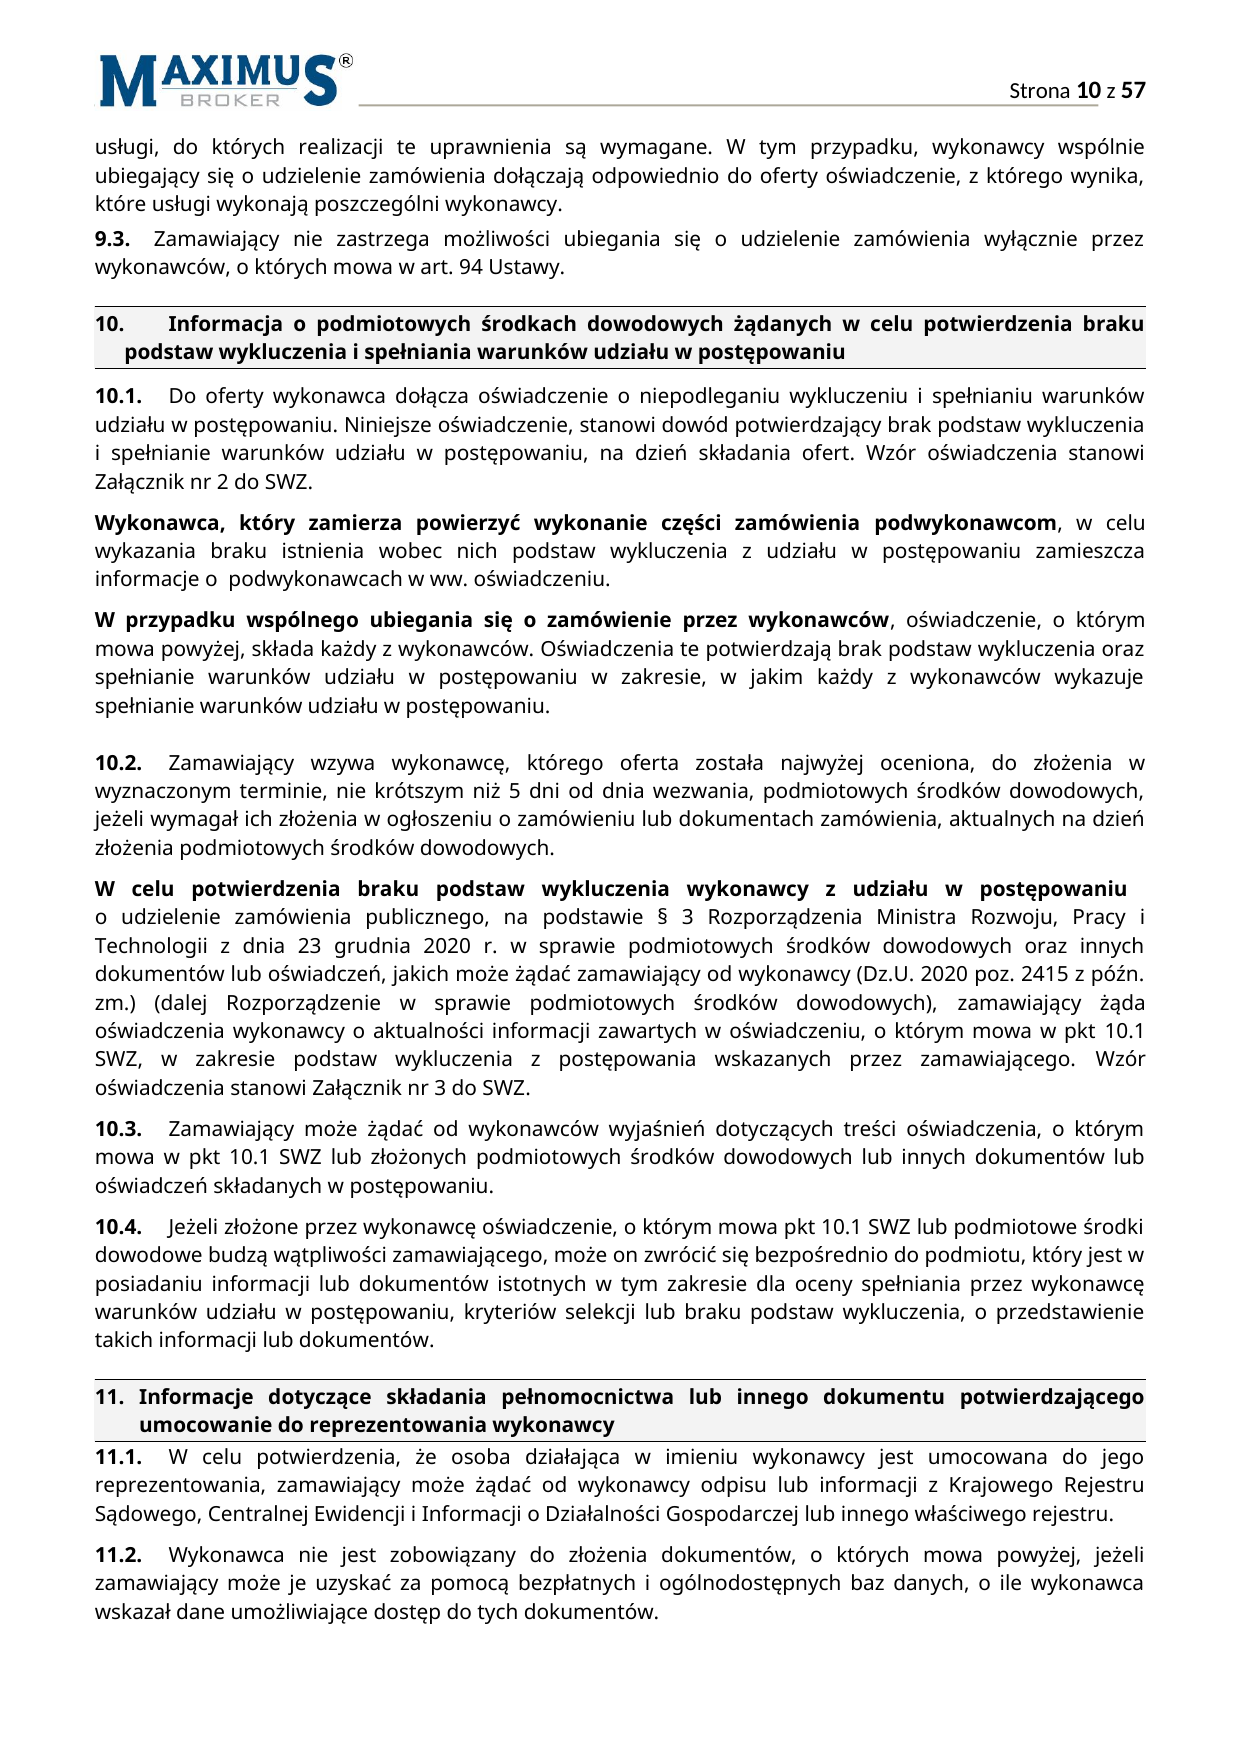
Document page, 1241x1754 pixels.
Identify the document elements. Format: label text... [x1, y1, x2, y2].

text W celu potwierdzenia braku podstaw wykluczenia wykonawcy z udziału w postępowaniu o udzielenie zamówienia publicznego, na podstawie § 3 Rozporządzenia Ministra Rozwoju, Pracy i Technologii z dnia 23 grudnia 2020 r. w sprawie podmiotowych środków dowodowych oraz innych dokumentów lub oświadczeń, jakich może żądać zamawiający od wykonawcy (Dz.U. 2020 poz. 2415 z późn. zm.) (dalej Rozporządzenie w sprawie podmiotowych środków dowodowych), zamawiający żąda oświadczenia wykonawcy o aktualności informacji zawartych w oświadczeniu, o którym mowa w pkt 10.1 SWZ, w zakresie podstaw wykluczenia z postępowania wskazanych przez zamawiającego. Wzór oświadczenia stanowi Załącznik nr 3 do SWZ. [94, 874, 1146, 1101]
text W przypadku wspólnego ubiegania się o zamówienie przez wykonawców, oświadczenie, o którym mowa powyżej, składa każdy z wykonawców. Oświadczenia te potwierdzają brak podstaw wykluczenia oraz spełnianie warunków udziału w postępowaniu w zakresie, w jakim każdy z wykonawców wykazuje spełnianie warunków udziału w postępowaniu. [94, 606, 1146, 719]
text Wykonawca, który zamierza powierzyć wykonanie części zamówienia podwykonawcom, w celu wykazania braku istnienia wobec nich podstaw wykluczenia z udziału w postępowaniu zamieszcza informacje o podwykonawcach w ww. oświadczeniu. [94, 508, 1146, 593]
list W celu potwierdzenia, że osoba działająca w imieniu wykonawcy jest umocowana do jego reprezentowania, zamawiający może żądać od wykonawcy odpisu lub informacji z Krajowego Rejestru Sądowego, Centralnej Ewidencji i Informacji o Działalności Gospodarczej lub innego właściwego rejestru. [94, 1442, 1146, 1527]
list Wykonawca nie jest zobowiązany do złożenia dokumentów, o których mowa powyżej, jeżeli zamawiający może je uzyskać za pomocą bezpłatnych i ogólnodostępnych baz danych, o ile wykonawca wskazał dane umożliwiające dostęp do tych dokumentów. [94, 1540, 1146, 1625]
list Do oferty wykonawca dołącza oświadczenie o niepodleganiu wykluczeniu i spełnianiu warunków udziału w postępowaniu. Niniejsze oświadczenie, stanowi dowód potwierdzający brak podstaw wykluczenia i spełnianie warunków udziału w postępowaniu, na dzień składania ofert. Wzór oświadczenia stanowi Załącznik nr 2 do SWZ. [94, 381, 1146, 495]
subtitle Informacja o podmiotowych środkach dowodowych żądanych w celu potwierdzenia braku podstaw wykluczenia i spełniania warunków udziału w postępowaniu [94, 307, 1146, 369]
list Jeżeli złożone przez wykonawcę oświadczenie, o którym mowa pkt 10.1 SWZ lub podmiotowe środki dowodowe budzą wątpliwości zamawiającego, może on zwrócić się bezpośrednio do podmiotu, który jest w posiadaniu informacji lub dokumentów istotnych w tym zakresie dla oceny spełniania przez wykonawcę warunków udziału w postępowaniu, kryteriów selekcji lub braku podstaw wykluczenia, o przedstawienie takich informacji lub dokumentów. [94, 1212, 1146, 1354]
list Zamawiający może żądać od wykonawców wyjaśnień dotyczących treści oświadczenia, o którym mowa w pkt 10.1 SWZ lub złożonych podmiotowych środków dowodowych lub innych dokumentów lub oświadczeń składanych w postępowaniu. [94, 1114, 1146, 1199]
picture [94, 50, 359, 111]
list Zamawiający wzywa wykonawcę, którego oferta została najwyżej oceniona, do złożenia w wyznaczonym terminie, nie krótszym niż 5 dni od dnia wezwania, podmiotowych środków dowodowych, jeżeli wymagał ich złożenia w ogłoszeniu o zamówieniu lub dokumentach zamówienia, aktualnych na dzień złożenia podmiotowych środków dowodowych. [94, 748, 1146, 861]
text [94, 132, 1146, 218]
subtitle Informacje dotyczące składania pełnomocnictwa lub innego dokumentu potwierdzającego umocowanie do reprezentowania wykonawcy [94, 1380, 1146, 1442]
list Zamawiający nie zastrzega możliwości ubiegania się o udzielenie zamówienia wyłącznie przez wykonawców, o których mowa w art. 94 Ustawy. [94, 224, 1146, 281]
